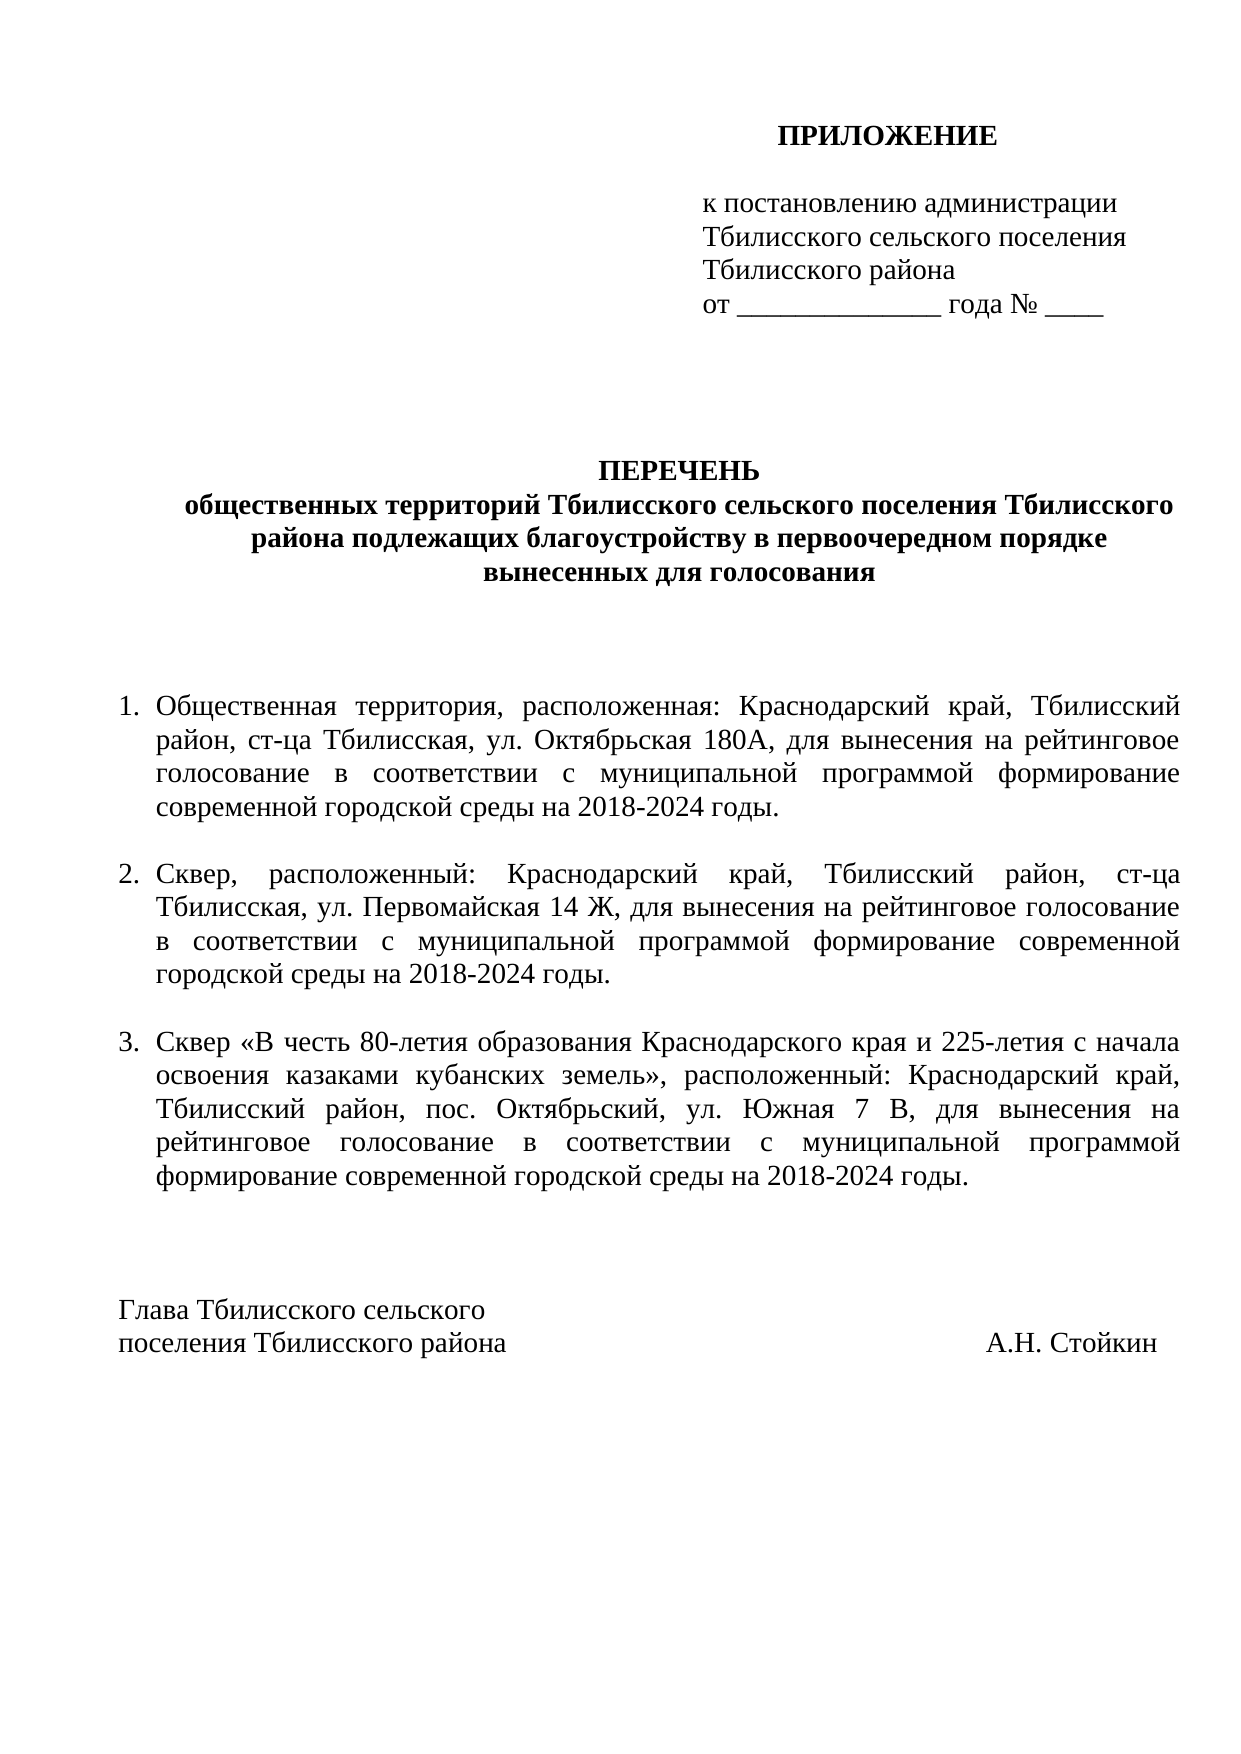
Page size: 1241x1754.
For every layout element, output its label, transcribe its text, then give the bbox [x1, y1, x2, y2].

text Тбилисского сельского поселения [702, 219, 1181, 252]
text к постановлению администрации [702, 185, 1181, 219]
list Общественная территория, расположенная: Краснодарский край, Тбилисский район, ст-ца Тбилисская, ул. Октябрьская 180А, для вынесения на рейтинговое голосование в соответствии с муниципальной программой формирование современной городской среды на 2018-2024 годы. [118, 688, 1181, 822]
list Сквер «В честь 80-летия образования Краснодарского края и 225-летия с начала освоения казаками кубанских земель», расположенный: Краснодарский край, Тбилисский район, пос. Октябрьский, ул. Южная 7 В, для вынесения на рейтинговое голосование в соответствии с муниципальной программой формирование современной городской среды на 2018-2024 годы. [118, 1024, 1181, 1191]
text общественных территорий Тбилисского сельского поселения Тбилисского района подлежащих благоустройству в первоочередном порядке вынесенных для голосования [177, 487, 1181, 588]
text от ______________ года № ____ [702, 286, 1181, 319]
text ПЕРЕЧЕНЬ [177, 453, 1181, 487]
text ПРИЛОЖЕНИЕ [702, 118, 1181, 152]
list Сквер, расположенный: Краснодарский край, Тбилисский район, ст-ца Тбилисская, ул. Первомайская 14 Ж, для вынесения на рейтинговое голосование в соответствии с муниципальной программой формирование современной городской среды на 2018-2024 годы. [118, 856, 1181, 990]
text Глава Тбилисского сельского [118, 1292, 1181, 1326]
text Тбилисского района [702, 252, 1181, 286]
text поселения Тбилисского района А.Н. Стойкин [118, 1326, 1181, 1359]
